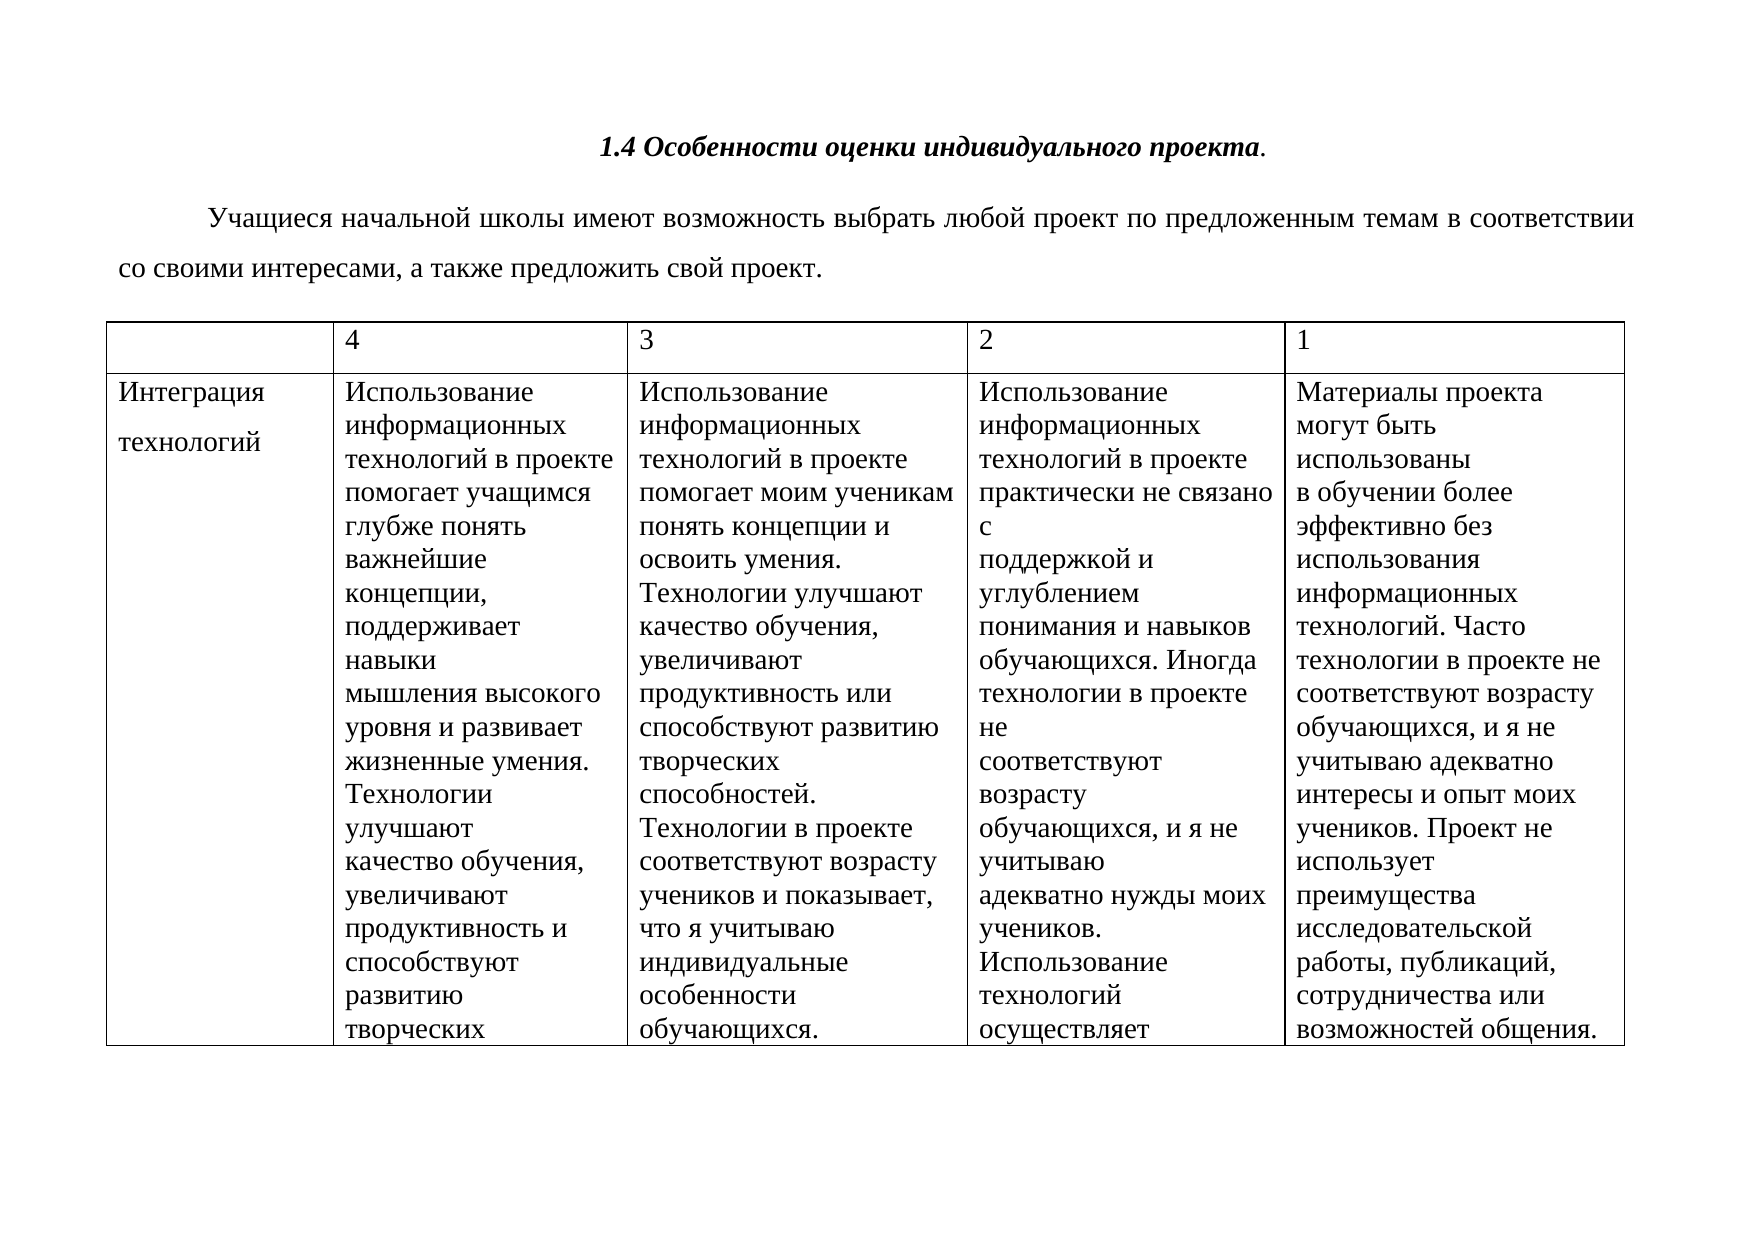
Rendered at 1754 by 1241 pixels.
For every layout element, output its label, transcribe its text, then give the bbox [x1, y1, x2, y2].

table_header [107, 323, 333, 373]
table_header 1 [1286, 323, 1624, 373]
table_header 3 [628, 323, 967, 373]
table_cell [1286, 374, 1624, 1044]
table_header 2 [968, 323, 1284, 373]
list 1.4 Особенности оценки индивидуального проекта. [231, 129, 1636, 162]
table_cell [107, 374, 333, 1044]
text Учащиеся начальной школы имеют возможность выбрать любой проект по предложенным темам в соответствии со своими интересами, а также предложить свой проект. [118, 200, 1636, 284]
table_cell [628, 374, 967, 1044]
table_header 4 [334, 323, 627, 373]
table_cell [334, 374, 627, 1044]
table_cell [968, 374, 1284, 1044]
